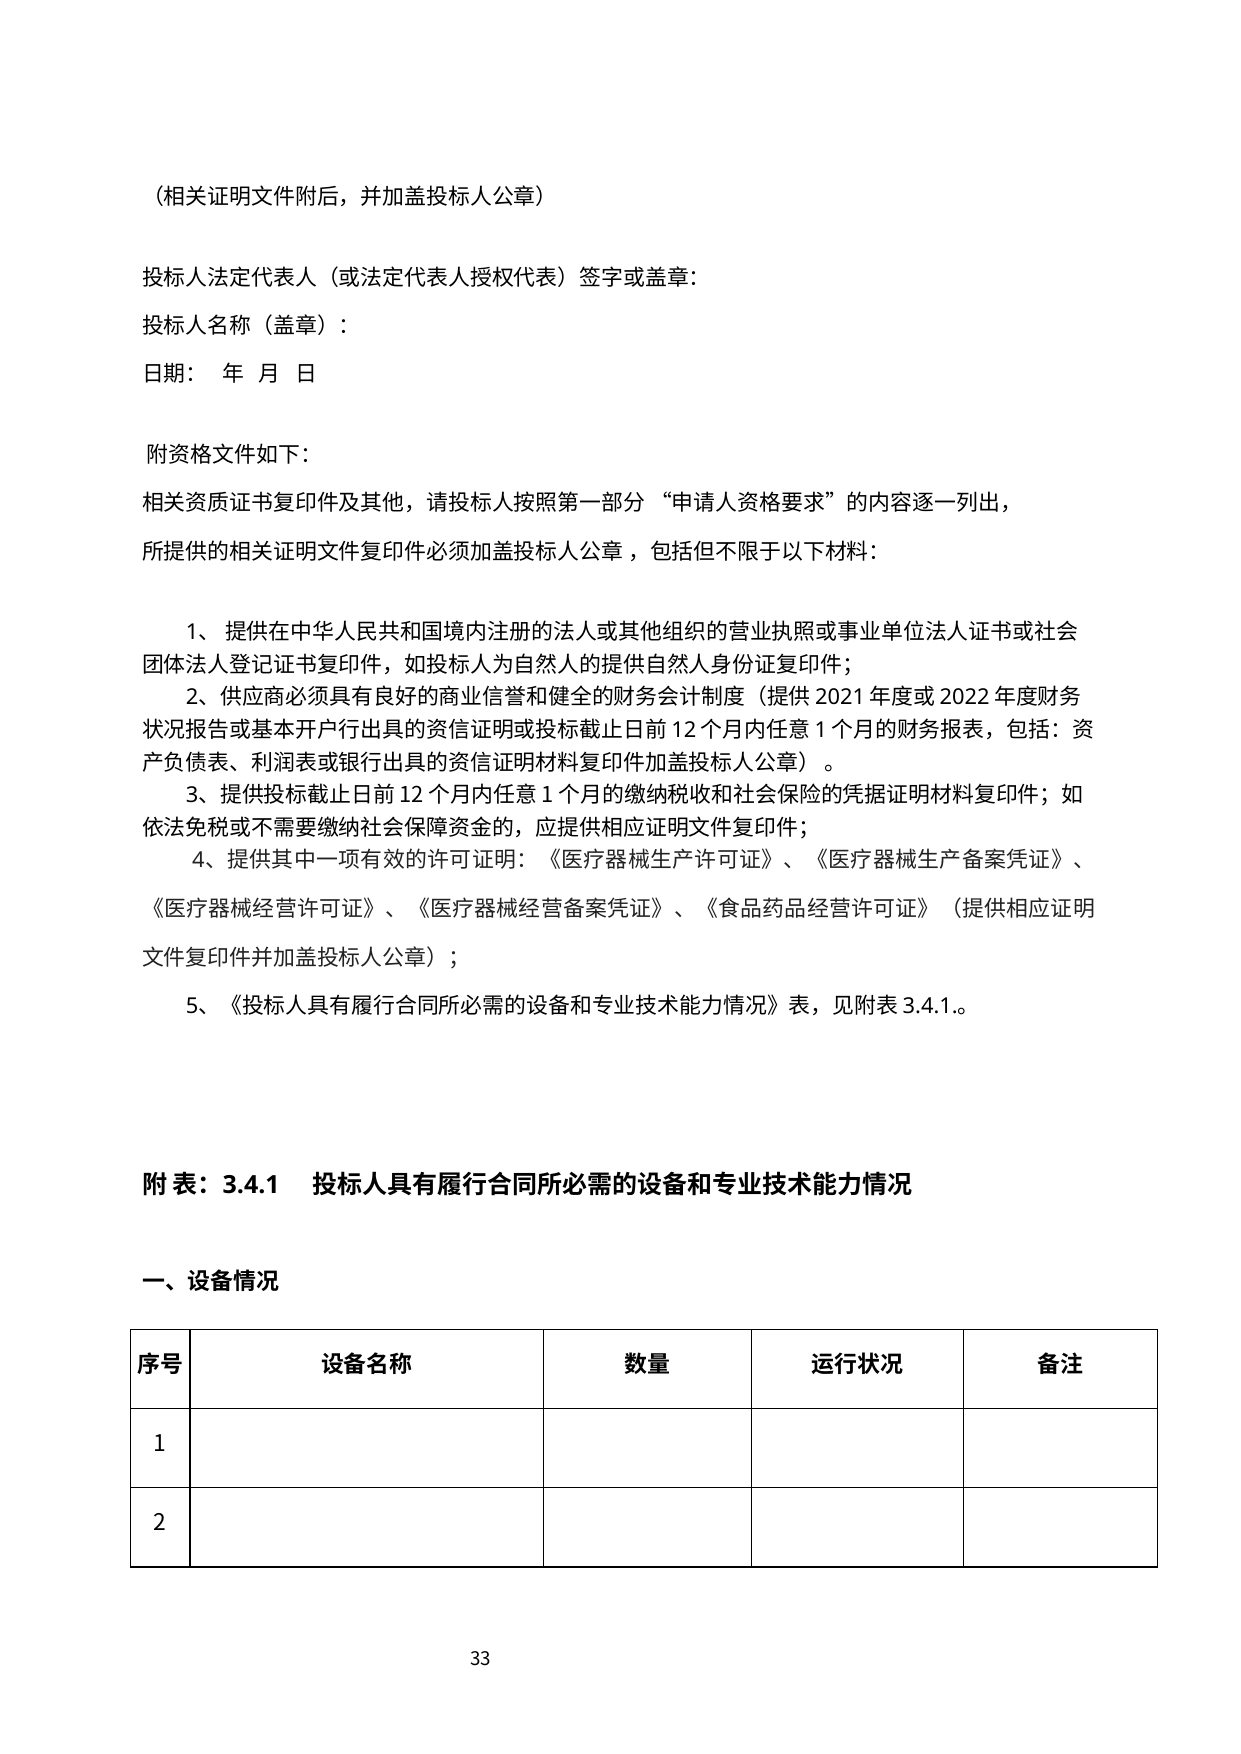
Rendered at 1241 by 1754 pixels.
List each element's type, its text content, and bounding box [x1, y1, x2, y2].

table_header 数量 [544, 1330, 751, 1408]
table_cell [191, 1488, 543, 1566]
table_cell [752, 1488, 963, 1566]
text 日期： 年 月 日 [142, 356, 1098, 388]
table_cell [131, 1488, 189, 1566]
table_cell [191, 1409, 543, 1487]
text 4、提供其中一项有效的许可证明：《医疗器械生产许可证》、《医疗器械生产备案凭证》、《医疗器械经营许可证》、《医疗器械经营备案凭证》、《食品药品经营许可证》（提供相应证明文件复印件并加盖投标人公章）； [142, 842, 1098, 891]
table_header 运行状况 [752, 1330, 963, 1408]
table_header 备注 [964, 1330, 1157, 1408]
text 投标人名称（盖章）： [142, 307, 1098, 340]
text 2、供应商必须具有良好的商业信誉和健全的财务会计制度（提供2021年度或2022年度财务状况报告或基本开户行出具的资信证明或投标截止日前12个月内任意1个月的财务报表，包括：资产负债表、利润表或银行出具的资信证明材料复印件加盖投标人公章） 。 [142, 679, 1098, 777]
text 附资格文件如下： [142, 437, 1098, 469]
table_cell [964, 1488, 1157, 1566]
text 1、 提供在中华人民共和国境内注册的法人或其他组织的营业执照或事业单位法人证书或社会团体法人登记证书复印件，如投标人为自然人的提供自然人身份证复印件； [142, 614, 1098, 679]
table_cell [964, 1409, 1157, 1487]
table_cell [752, 1409, 963, 1487]
text 4、提供其中一项有效的许可证明：《医疗器械生产许可证》、《医疗器械生产备案凭证》、《医疗器械经营许可证》、《医疗器械经营备案凭证》、《食品药品经营许可证》（提供相应证明文件复印件并加盖投标人公章）； [142, 922, 1098, 972]
text 一、设备情况 [142, 1247, 1098, 1312]
text 3、提供投标截止日前12个月内任意1个月的缴纳税收和社会保险的凭据证明材料复印件；如依法免税或不需要缴纳社会保障资金的，应提供相应证明文件复印件； [142, 777, 1098, 842]
table_cell [544, 1409, 751, 1487]
text （相关证明文件附后，并加盖投标人公章） [142, 178, 1098, 211]
text 5、《投标人具有履行合同所必需的设备和专业技术能力情况》表，见附表3.4.1.。 [142, 987, 1098, 1020]
table_cell [544, 1488, 751, 1566]
text 投标人法定代表人（或法定代表人授权代表）签字或盖章： [142, 259, 1098, 292]
table_cell [131, 1409, 189, 1487]
text 附 表：3.4.1 投标人具有履行合同所必需的设备和专业技术能力情况 [142, 1150, 1098, 1215]
table_header 设备名称 [191, 1330, 543, 1408]
text 所提供的相关证明文件复印件必须加盖投标人公章 ，包括但不限于以下材料： [142, 533, 1098, 566]
text 相关资质证书复印件及其他，请投标人按照第一部分 “申请人资格要求”的内容逐一列出， [142, 485, 1098, 517]
table_header 序号 [131, 1330, 189, 1408]
